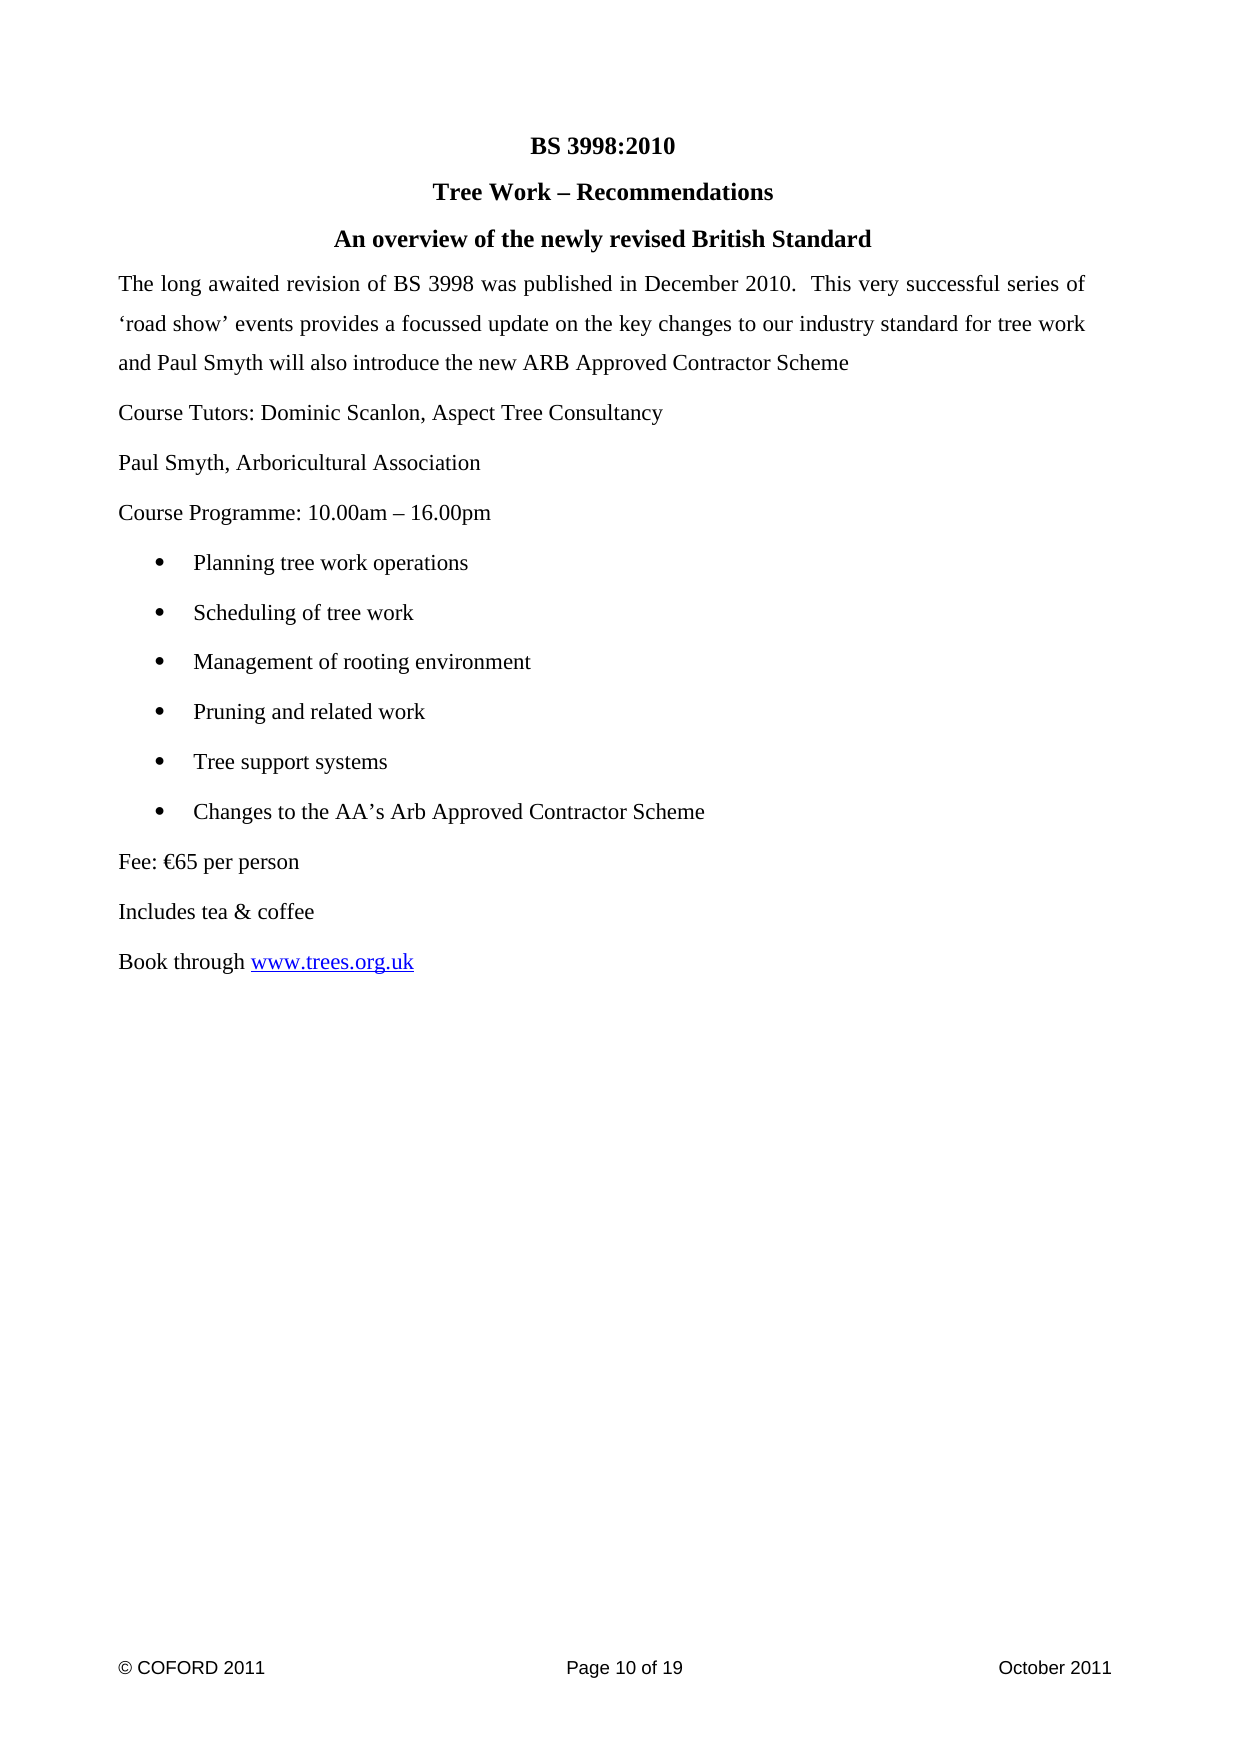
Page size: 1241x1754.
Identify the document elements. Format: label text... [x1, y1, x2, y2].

list Scheduling of tree work [156, 598, 1087, 625]
text Includes tea & coffee [118, 898, 1087, 924]
list Pruning and related work [156, 698, 1087, 725]
list Management of rooting environment [156, 648, 1087, 675]
text BS 3998:2010 [118, 131, 1087, 160]
text An overview of the newly revised British Standard [118, 224, 1087, 252]
text Tree Work – Recommendations [118, 177, 1087, 206]
text Fee: €65 per person [118, 848, 1087, 874]
list Changes to the AA’s Arb Approved Contractor Scheme [156, 798, 1087, 824]
text Paul Smyth, Arboricultural Association [118, 449, 1087, 475]
text Book through www.trees.org.uk [118, 948, 1087, 974]
text Course Tutors: Dominic Scanlon, Aspect Tree Consultancy [118, 399, 1087, 425]
list Tree support systems [156, 748, 1087, 774]
text Course Programme: 10.00am – 16.00pm [118, 499, 1087, 525]
text The long awaited revision of BS 3998 was published in December 2010. This very successful series of ‘road show’ events provides a focussed update on the key changes to our industry standard for tree work and Paul Smyth will also introduce the new ARB Approved Contractor Scheme [118, 270, 1087, 375]
list Planning tree work operations [156, 549, 1087, 575]
